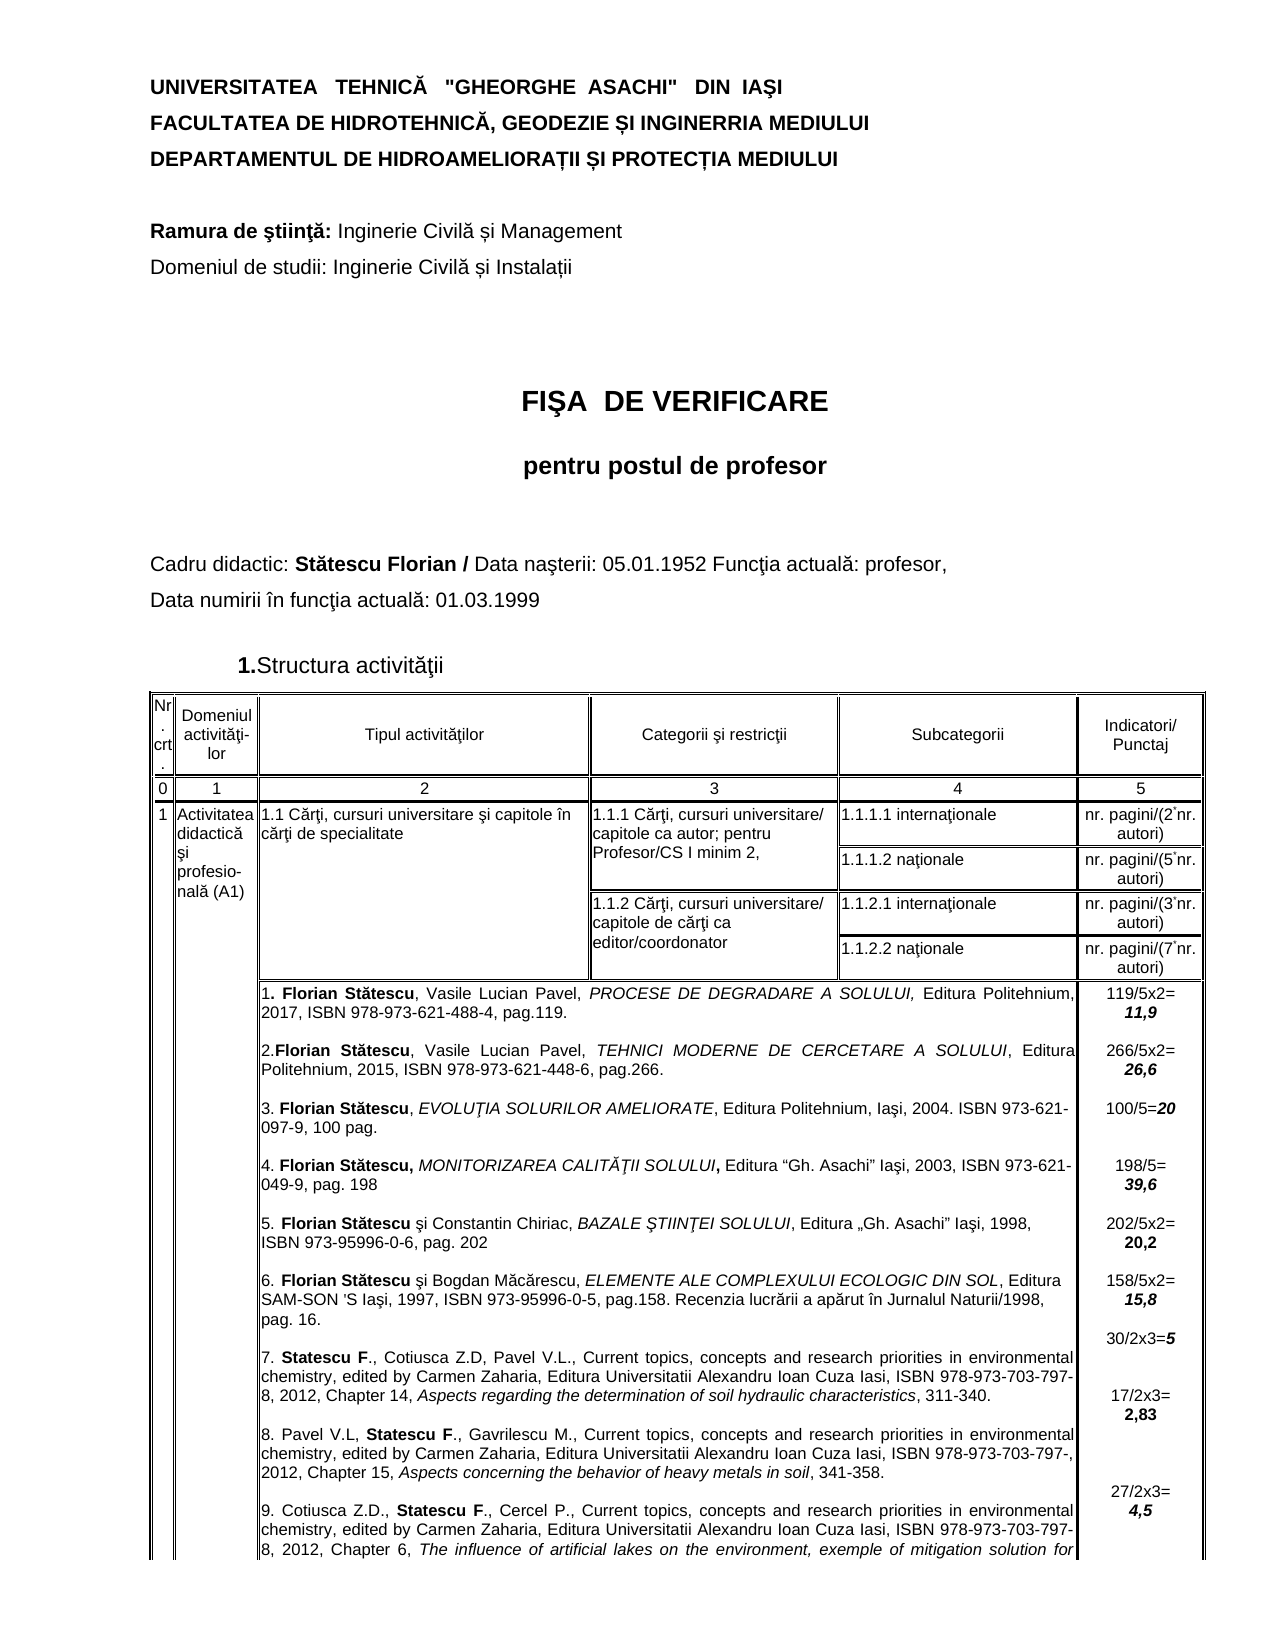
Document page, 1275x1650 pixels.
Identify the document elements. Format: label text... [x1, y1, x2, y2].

table_cell 1.1.1 Cărţi, cursuri universitare/ capitole ca autor; pentru Profesor/CS I minim 2, [592, 803, 837, 889]
text Domeniul de studii: Inginerie Civilă și Instalații [150, 255, 1200, 279]
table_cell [260, 982, 1076, 1560]
text FACULTATEA DE HIDROTEHNICĂ, GEODEZIE ȘI INGINERRIA MEDIULUI [150, 111, 1200, 135]
text DEPARTAMENTUL DE HIDROAMELIORAȚII ȘI PROTECȚIA MEDIULUI [150, 147, 1200, 171]
text FIŞA DE VERIFICARE [150, 384, 1200, 418]
table_cell 5 [1079, 774, 1203, 800]
text UNIVERSITATEA TEHNICĂ "GHEORGHE ASACHI" DIN IAŞI [150, 75, 1200, 99]
table_header Tipul activităţilor [259, 693, 590, 774]
table_header Subcategorii [839, 693, 1077, 774]
table_cell 1.1.2 Cărţi, cursuri universitare/ capitole de cărţi ca editor/coordonator [592, 893, 837, 979]
table_cell 1.1.2.1 internaţionale [840, 893, 1076, 934]
table_cell 3 [592, 778, 837, 800]
table_cell 1.1.1.1 internaţionale [840, 803, 1076, 844]
table_cell 1.1 Cărţi, cursuri universitare şi capitole în cărţi de specialitate [260, 803, 588, 979]
table_header Indicatori/ Punctaj [1077, 695, 1202, 774]
table_cell 1.1.2.2 naţionale [840, 937, 1076, 979]
table_cell nr. pagini/(7*nr. autori) [1079, 934, 1202, 979]
table_cell 1 2 [153, 800, 173, 1560]
table_cell 1 [176, 778, 257, 800]
table_cell 2 [260, 778, 588, 800]
text Ramura de ştiinţă: Inginerie Civilă și Management [150, 219, 1200, 243]
table_cell nr. pagini/(5*nr. autori) [1079, 845, 1203, 889]
table_cell 4 [840, 778, 1076, 800]
table_cell Activitatea didactică şi profesio-nală (A1) Activitatea de cercetare (A2) [176, 803, 257, 1560]
text pentru postul de profesor [150, 451, 1200, 480]
table_cell 0 [153, 774, 173, 800]
table_header Categorii şi restricţii [590, 695, 838, 774]
text 1.Structura activităţii [150, 624, 1200, 678]
table_header Nr. crt. [153, 695, 174, 774]
text Data numirii în funcţia actuală: 01.03.1999 [150, 588, 1200, 612]
text Cadru didactic: Stătescu Florian / Data naşterii: 05.01.1952 Funcţia actuală: profesor, [150, 552, 1200, 576]
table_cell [1077, 979, 1204, 1560]
table_cell nr. pagini/(3*nr. autori) [1079, 889, 1203, 934]
table_header Domeniul activităţi-lor [175, 695, 258, 774]
table_cell nr. pagini/(2*nr. autori) [1079, 800, 1202, 844]
table_cell 1.1.1.2 naţionale [840, 848, 1076, 889]
